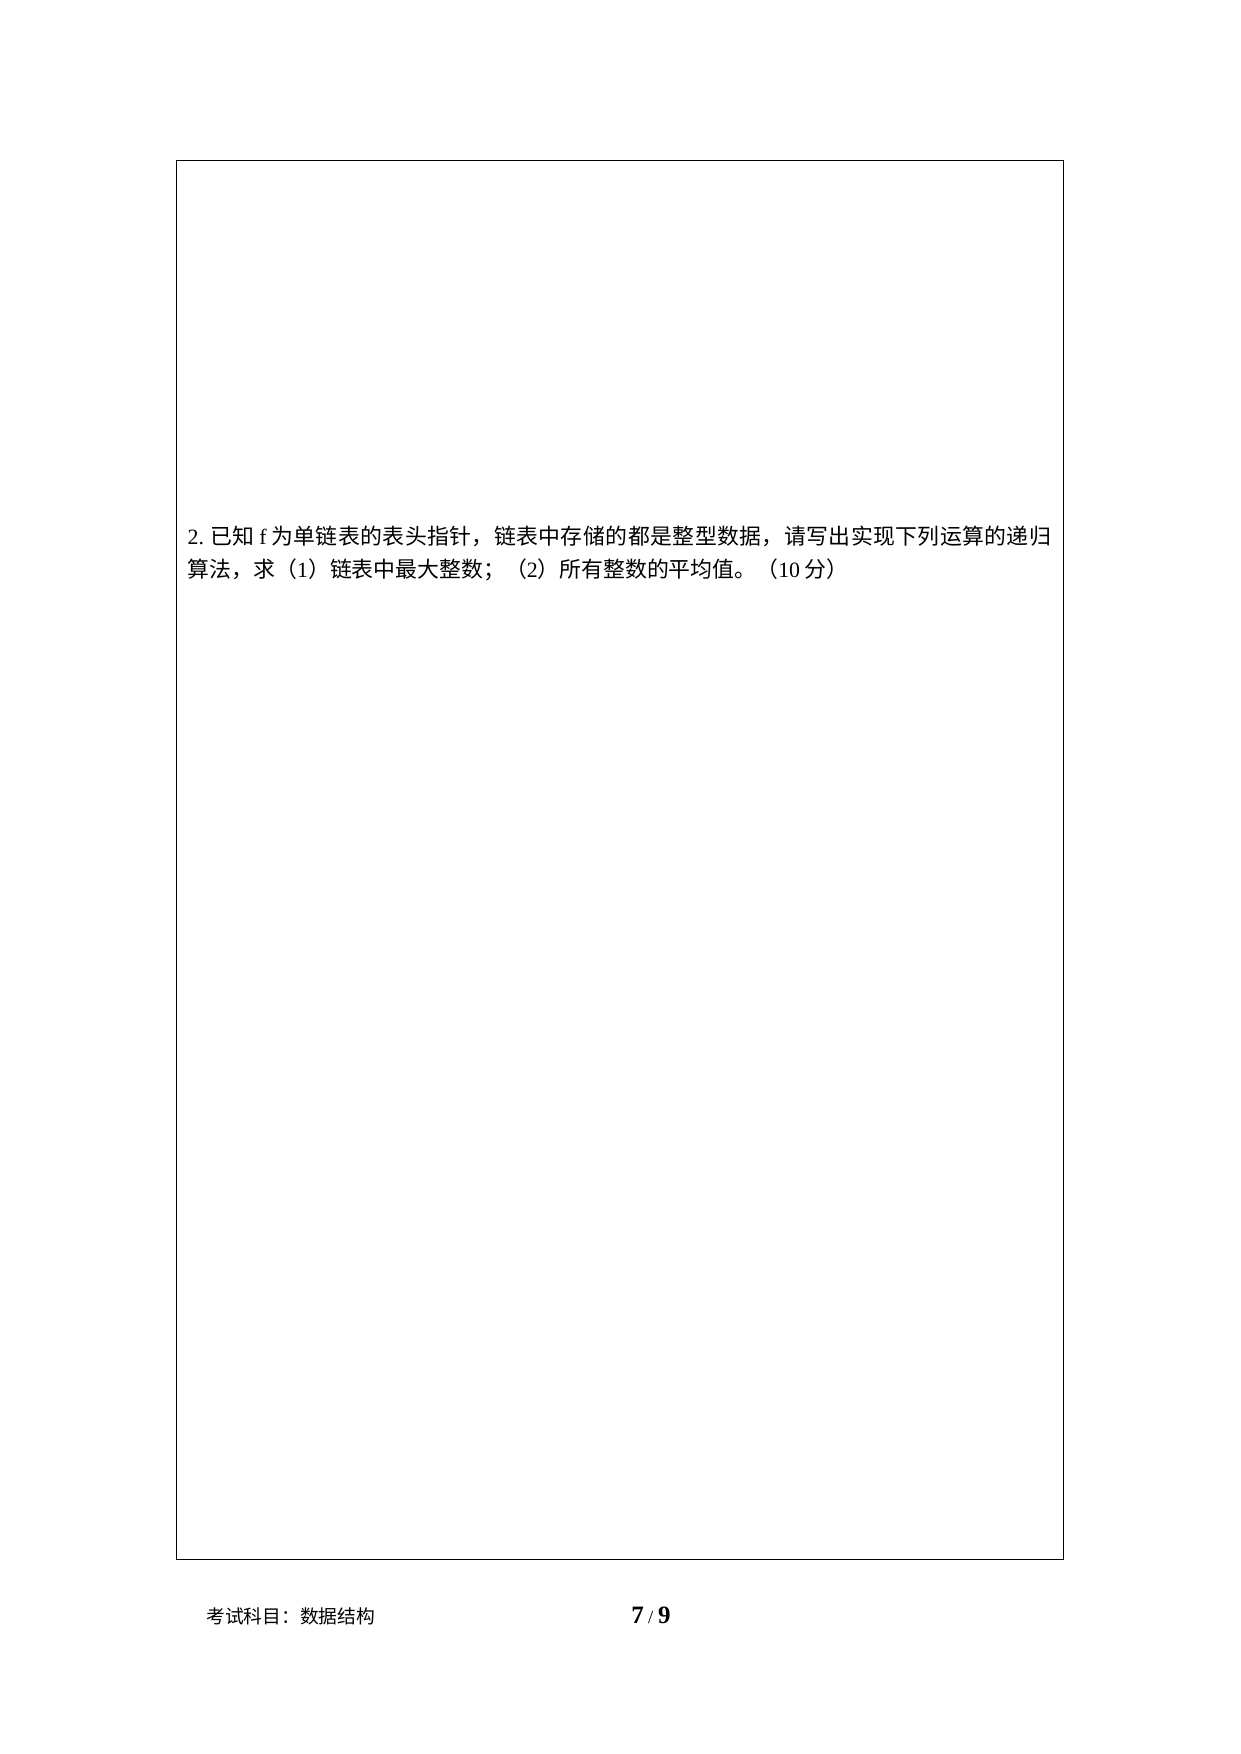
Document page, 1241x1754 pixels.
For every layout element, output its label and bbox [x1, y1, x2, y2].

table_cell [177, 161, 1063, 1559]
